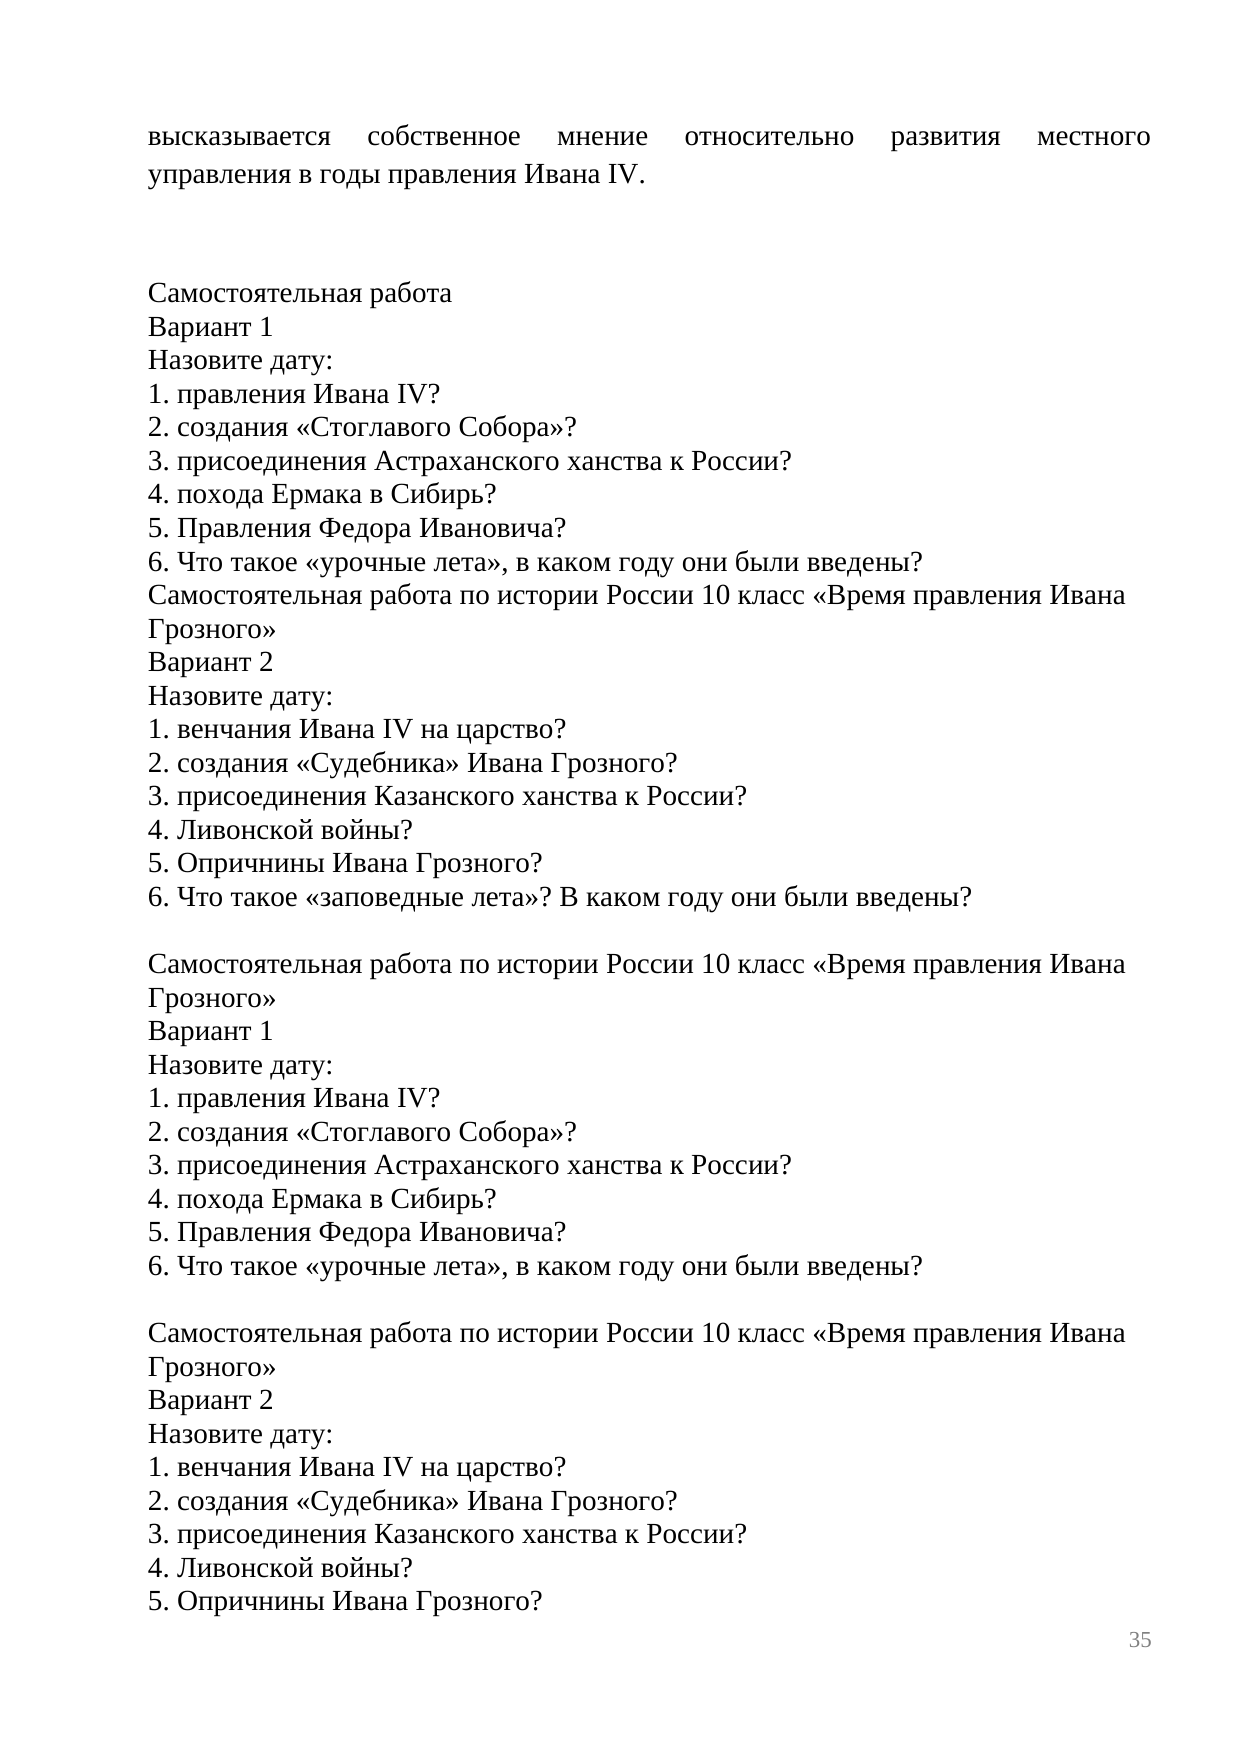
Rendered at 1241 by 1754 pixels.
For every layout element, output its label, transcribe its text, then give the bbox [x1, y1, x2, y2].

text Вариант 1 [148, 1013, 1152, 1047]
text 2. создания «Стоглавого Собора»? [148, 1114, 1152, 1147]
text Вариант 2 [148, 1382, 1152, 1416]
text Самостоятельная работа [148, 275, 1152, 309]
text Вариант 2 [148, 644, 1152, 678]
text 1. венчания Ивана IV на царство? [148, 1449, 1152, 1483]
text 6. Что такое «заповедные лета»? В каком году они были введены? [148, 879, 1152, 913]
text Самостоятельная работа по истории России 10 класс «Время правления Ивана Грозного» [148, 1315, 1152, 1382]
text Самостоятельная работа по истории России 10 класс «Время правления Ивана Грозного» [148, 946, 1152, 1013]
text 2. создания «Судебника» Ивана Грозного? [148, 1483, 1152, 1516]
text 6. Что такое «урочные лета», в каком году они были введены? [148, 544, 1152, 577]
text 6. Что такое «урочные лета», в каком году они были введены? [148, 1248, 1152, 1282]
text 5. Правления Федора Ивановича? [148, 1214, 1152, 1248]
text 1. правления Ивана IV? [148, 376, 1152, 409]
text Назовите дату: [148, 342, 1152, 376]
text 5. Правления Федора Ивановича? [148, 510, 1152, 544]
text 2. создания «Стоглавого Собора»? [148, 409, 1152, 443]
text 3. присоединения Астраханского ханства к России? [148, 1147, 1152, 1181]
text Назовите дату: [148, 1047, 1152, 1080]
text 1. правления Ивана IV? [148, 1080, 1152, 1114]
text 3. присоединения Казанского ханства к России? [148, 1516, 1152, 1550]
text 1. венчания Ивана IV на царство? [148, 711, 1152, 745]
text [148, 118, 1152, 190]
text Назовите дату: [148, 1416, 1152, 1449]
text Назовите дату: [148, 678, 1152, 711]
text Вариант 1 [148, 309, 1152, 342]
text Самостоятельная работа по истории России 10 класс «Время правления Ивана Грозного» [148, 577, 1152, 644]
text 4. Ливонской войны? [148, 812, 1152, 846]
text 4. похода Ермака в Сибирь? [148, 477, 1152, 510]
text 5. Опричнины Ивана Грозного? [148, 846, 1152, 879]
text 4. Ливонской войны? [148, 1550, 1152, 1583]
text 4. похода Ермака в Сибирь? [148, 1181, 1152, 1214]
text 3. присоединения Астраханского ханства к России? [148, 443, 1152, 477]
text 3. присоединения Казанского ханства к России? [148, 778, 1152, 812]
text 2. создания «Судебника» Ивана Грозного? [148, 745, 1152, 778]
text 5. Опричнины Ивана Грозного? [148, 1583, 1152, 1617]
